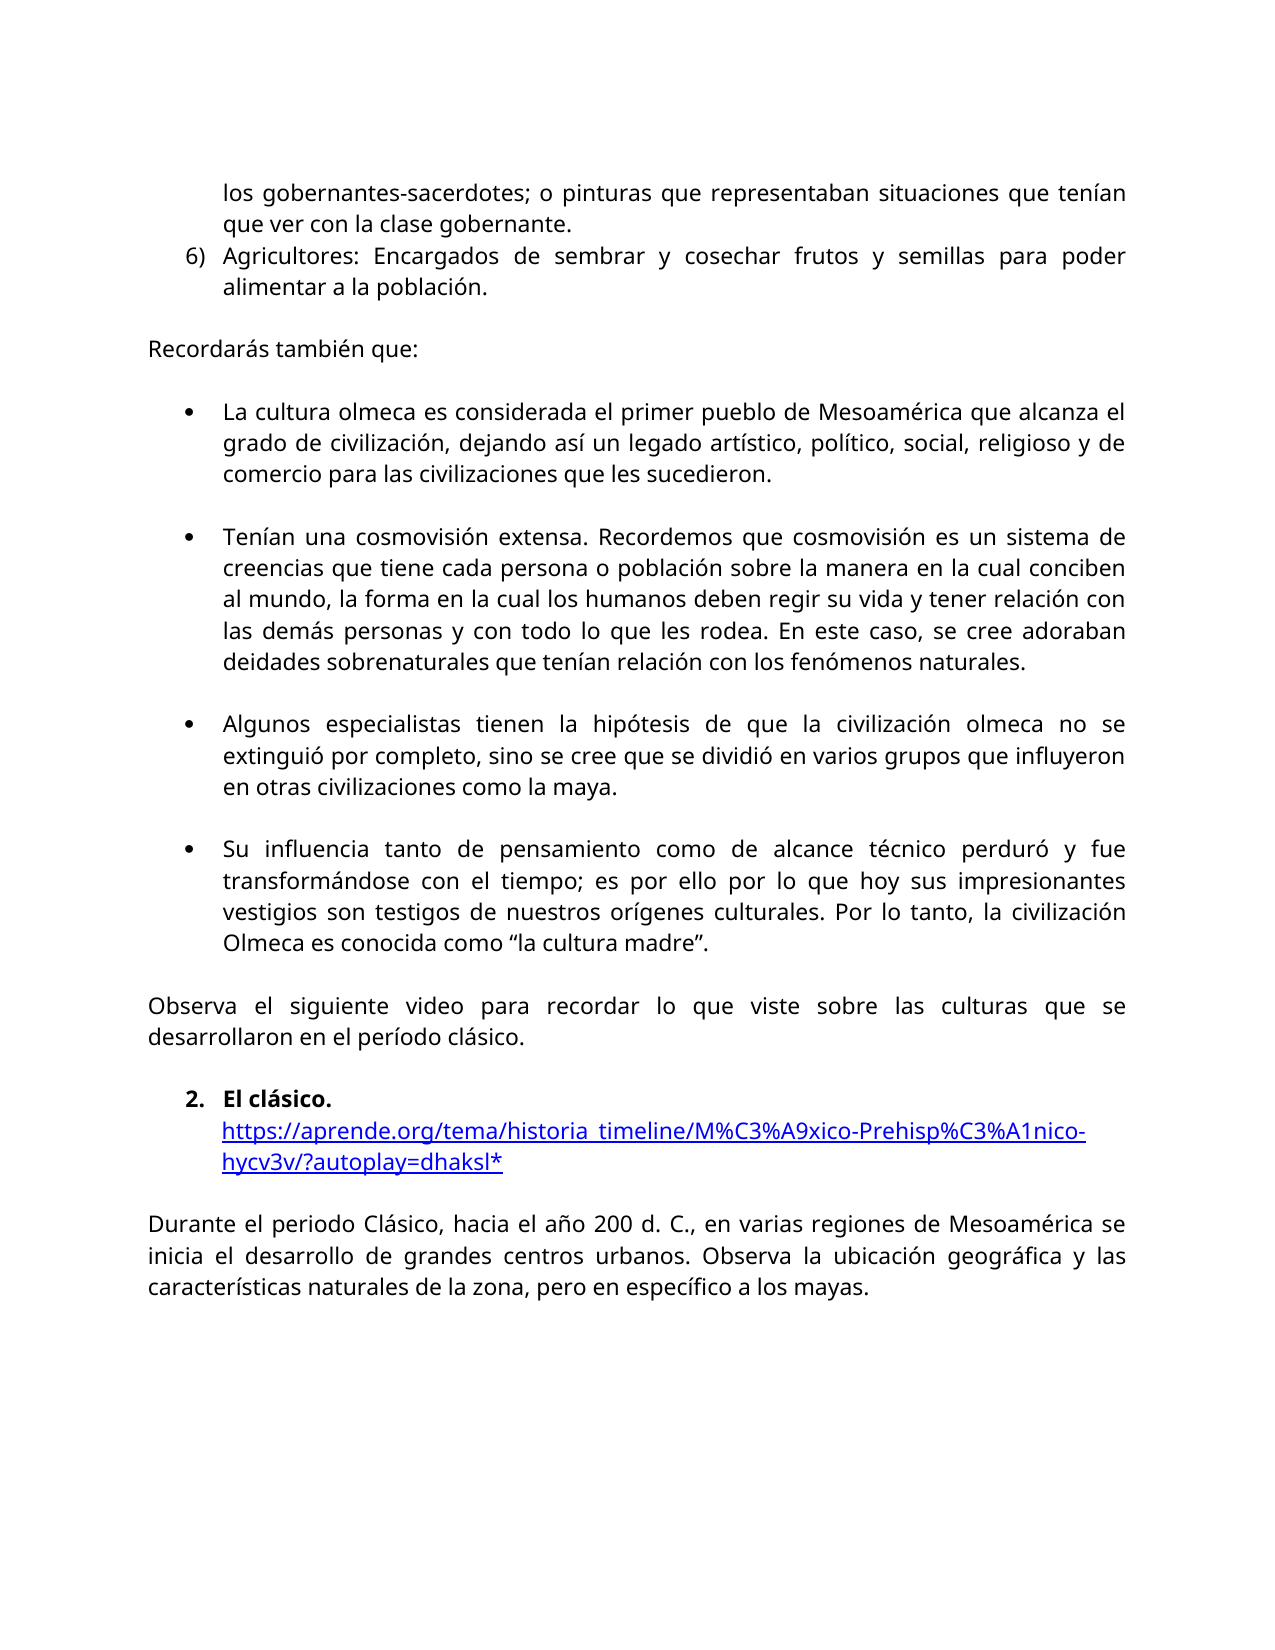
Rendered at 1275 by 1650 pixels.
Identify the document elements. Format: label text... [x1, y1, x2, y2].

text https://aprende.org/tema/historia_timeline/M%C3%A9xico-Prehisp%C3%A1nico-hycv3v/?autoplay=dhaksl* [221, 1115, 1127, 1177]
text Recordarás también que: [148, 333, 1127, 365]
list El clásico. [185, 1083, 1127, 1115]
text Observa el siguiente video para recordar lo que viste sobre las culturas que se desarrollaron en el período clásico. [148, 990, 1127, 1052]
list Algunos especialistas tienen la hipótesis de que la civilización olmeca no se extinguió por completo, sino se cree que se dividió en varios grupos que influyeron en otras civilizaciones como la maya. [185, 708, 1127, 802]
list Su influencia tanto de pensamiento como de alcance técnico perduró y fue transformándose con el tiempo; es por ello por lo que hoy sus impresionantes vestigios son testigos de nuestros orígenes culturales. Por lo tanto, la civilización Olmeca es conocida como “la cultura madre”. [185, 833, 1127, 958]
list Agricultores: Encargados de sembrar y cosechar frutos y semillas para poder alimentar a la población. [185, 240, 1127, 302]
text Durante el periodo Clásico, hacia el año 200 d. C., en varias regiones de Mesoamérica se inicia el desarrollo de grandes centros urbanos. Observa la ubicación geográfica y las características naturales de la zona, pero en específico a los mayas. [148, 1208, 1127, 1302]
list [185, 177, 1127, 240]
list Tenían una cosmovisión extensa. Recordemos que cosmovisión es un sistema de creencias que tiene cada persona o población sobre la manera en la cual conciben al mundo, la forma en la cual los humanos deben regir su vida y tener relación con las demás personas y con todo lo que les rodea. En este caso, se cree adoraban deidades sobrenaturales que tenían relación con los fenómenos naturales. [185, 521, 1127, 677]
list La cultura olmeca es considerada el primer pueblo de Mesoamérica que alcanza el grado de civilización, dejando así un legado artístico, político, social, religioso y de comercio para las civilizaciones que les sucedieron. [185, 396, 1127, 490]
